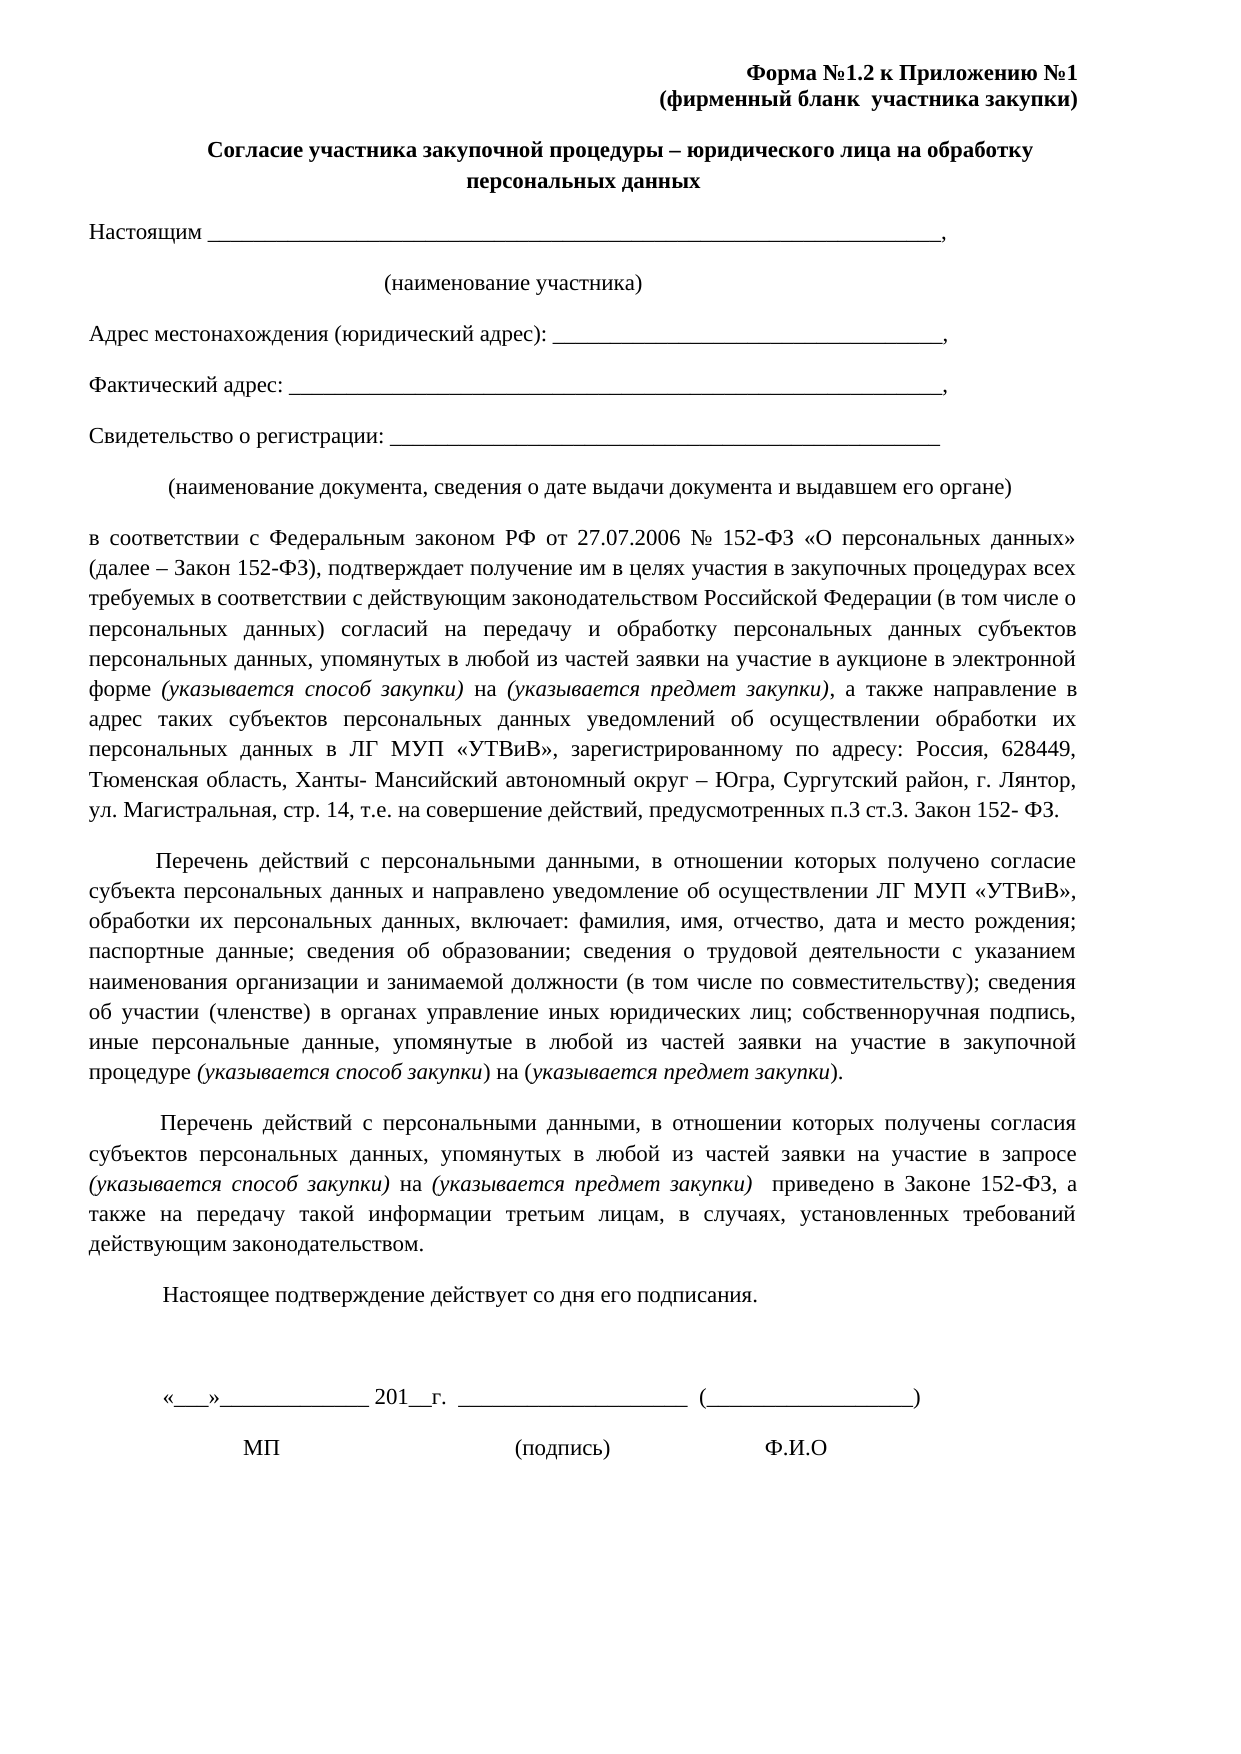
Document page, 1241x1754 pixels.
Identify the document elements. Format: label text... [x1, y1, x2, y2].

text Адрес местонахождения (юридический адрес): __________________________________, [89, 320, 1078, 346]
text (наименование участника) [384, 269, 1078, 295]
text (наименование документа, сведения о дате выдачи документа и выдавшем его органе) [103, 473, 1078, 499]
text МП (подпись) Ф.И.О [89, 1434, 1078, 1461]
text Согласие участника закупочной процедуры – юридического лица на обработку персональных данных [89, 137, 1078, 193]
text Перечень действий с персональными данными, в отношении которых получено согласие субъекта персональных данных и направлено уведомление об осуществлении ЛГ МУП «УТВиВ», обработки их персональных данных, включает: фамилия, имя, отчество, дата и место рождения; паспортные данные; сведения об образовании; сведения о трудовой деятельности с указанием наименования организации и занимаемой должности (в том числе по совместительству); сведения об участии (членстве) в органах управление иных юридических лиц; собственноручная подпись, иные персональные данные, упомянутые в любой из частей заявки на участие в закупочной процедуре (указывается способ закупки) на (указывается предмет закупки). [89, 847, 1078, 1085]
text (фирменный бланк участника закупки) [89, 86, 1078, 112]
text в соответствии с Федеральным законом РФ от 27.07.2006 № 152-ФЗ «О персональных данных» (далее – Закон 152-ФЗ), подтверждает получение им в целях участия в закупочных процедурах всех требуемых в соответствии с действующим законодательством Российской Федерации (в том числе о персональных данных) согласий на передачу и обработку персональных данных субъектов персональных данных, упомянутых в любой из частей заявки на участие в аукционе в электронной форме (указывается способ закупки) на (указывается предмет закупки), а также направление в адрес таких субъектов персональных данных уведомлений об осуществлении обработки их персональных данных в ЛГ МУП «УТВиВ», зарегистрированному по адресу: Россия, 628449, Тюменская область, Ханты- Мансийский автономный округ – Югра, Сургутский район, г. Лянтор, ул. Магистральная, стр. 14, т.е. на совершение действий, предусмотренных п.3 ст.3. Закон 152- ФЗ. [89, 524, 1078, 822]
text Свидетельство о регистрации: ________________________________________________ [89, 422, 1078, 448]
text Настоящим ________________________________________________________________, [89, 218, 1078, 244]
text Форма №1.2 к Приложению №1 [89, 59, 1078, 86]
text Перечень действий с персональными данными, в отношении которых получены согласия субъектов персональных данных, упомянутых в любой из частей заявки на участие в запросе (указывается способ закупки) на (указывается предмет закупки) приведено в Законе 152-ФЗ, а также на передачу такой информации третьим лицам, в случаях, установленных требований действующим законодательством. [89, 1109, 1078, 1257]
text Фактический адрес: _________________________________________________________, [89, 371, 1078, 397]
text «___»_____________ 201__г. ____________________ (__________________) [89, 1383, 1078, 1410]
text Настоящее подтверждение действует со дня его подписания. [89, 1281, 1078, 1308]
